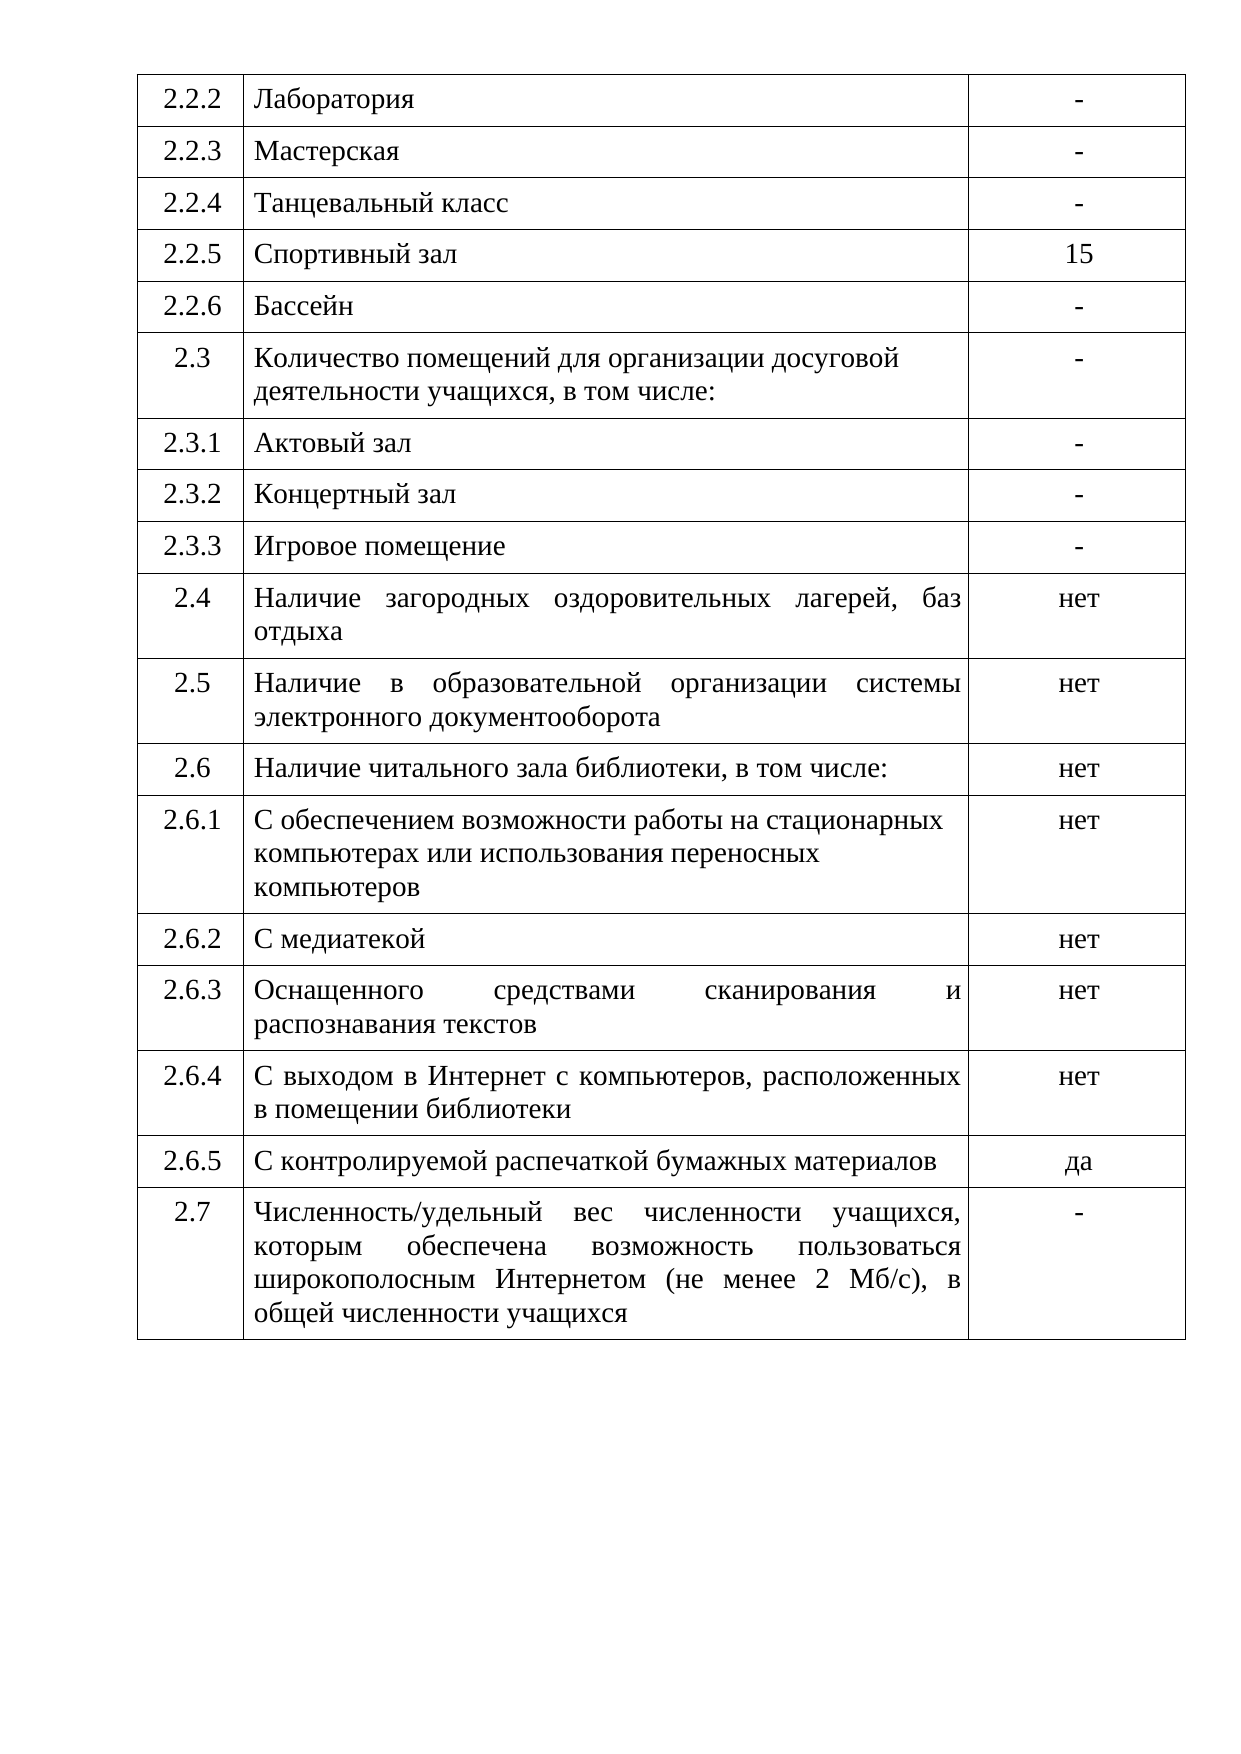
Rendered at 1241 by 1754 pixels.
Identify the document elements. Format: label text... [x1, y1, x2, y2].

table_cell Танцевальный класс [244, 178, 968, 229]
table_cell 2.3.1 [138, 419, 243, 469]
table_cell - [969, 282, 1185, 332]
table_cell Численность/удельный вес численности учащихся, которым обеспечена возможность пользоваться широкополосным Интернетом (не менее 2 Мб/с), в общей численности учащихся [244, 1188, 968, 1339]
table_cell Концертный зал [244, 470, 968, 521]
table_cell - [969, 333, 1185, 417]
table_cell 2.6 [138, 744, 243, 794]
table_cell 2.6.3 [138, 966, 243, 1050]
table_cell - [969, 75, 1185, 126]
table_cell 2.2.5 [138, 230, 243, 281]
table_cell 2.6.1 [138, 796, 243, 913]
table_cell 2.3 [138, 333, 243, 417]
table_cell Актовый зал [244, 419, 968, 469]
table_cell нет [969, 574, 1185, 658]
table_cell Наличие в образовательной организации системы электронного документооборота [244, 659, 968, 743]
table_cell 2.6.5 [138, 1136, 243, 1187]
table_cell 2.7 [138, 1188, 243, 1339]
table_cell нет [969, 796, 1185, 913]
table_cell нет [969, 744, 1185, 794]
table_cell 2.6.4 [138, 1051, 243, 1135]
table_cell 2.3.2 [138, 470, 243, 521]
table_cell нет [969, 1051, 1185, 1135]
table_cell С медиатекой [244, 914, 968, 965]
table_cell Спортивный зал [244, 230, 968, 281]
table_cell 2.2.4 [138, 178, 243, 229]
table_cell - [969, 470, 1185, 521]
table_cell - [969, 127, 1185, 177]
table_cell 15 [969, 230, 1185, 281]
table_cell 2.2.3 [138, 127, 243, 177]
table_cell 2.4 [138, 574, 243, 658]
table_cell Количество помещений для организации досуговой деятельности учащихся, в том числе: [244, 333, 968, 417]
table_cell нет [969, 914, 1185, 965]
table_cell Игровое помещение [244, 522, 968, 572]
table_cell С контролируемой распечаткой бумажных материалов [244, 1136, 968, 1187]
table_cell Наличие читального зала библиотеки, в том числе: [244, 744, 968, 794]
table_cell нет [969, 659, 1185, 743]
table_cell нет [969, 966, 1185, 1050]
table_cell Лаборатория [244, 75, 968, 126]
table_cell 2.2.6 [138, 282, 243, 332]
table_cell - [969, 522, 1185, 572]
table_cell - [969, 178, 1185, 229]
table_cell 2.6.2 [138, 914, 243, 965]
table_cell да [969, 1136, 1185, 1187]
table_cell - [969, 1188, 1185, 1339]
table_cell 2.2.2 [138, 75, 243, 126]
table_cell - [969, 419, 1185, 469]
table_cell Оснащенного средствами сканирования и распознавания текстов [244, 966, 968, 1050]
table_cell 2.3.3 [138, 522, 243, 572]
table_cell Наличие загородных оздоровительных лагерей, баз отдыха [244, 574, 968, 658]
table_cell С выходом в Интернет с компьютеров, расположенных в помещении библиотеки [244, 1051, 968, 1135]
table_cell С обеспечением возможности работы на стационарных компьютерах или использования переносных компьютеров [244, 796, 968, 913]
table_cell 2.5 [138, 659, 243, 743]
table_cell Мастерская [244, 127, 968, 177]
table_cell Бассейн [244, 282, 968, 332]
